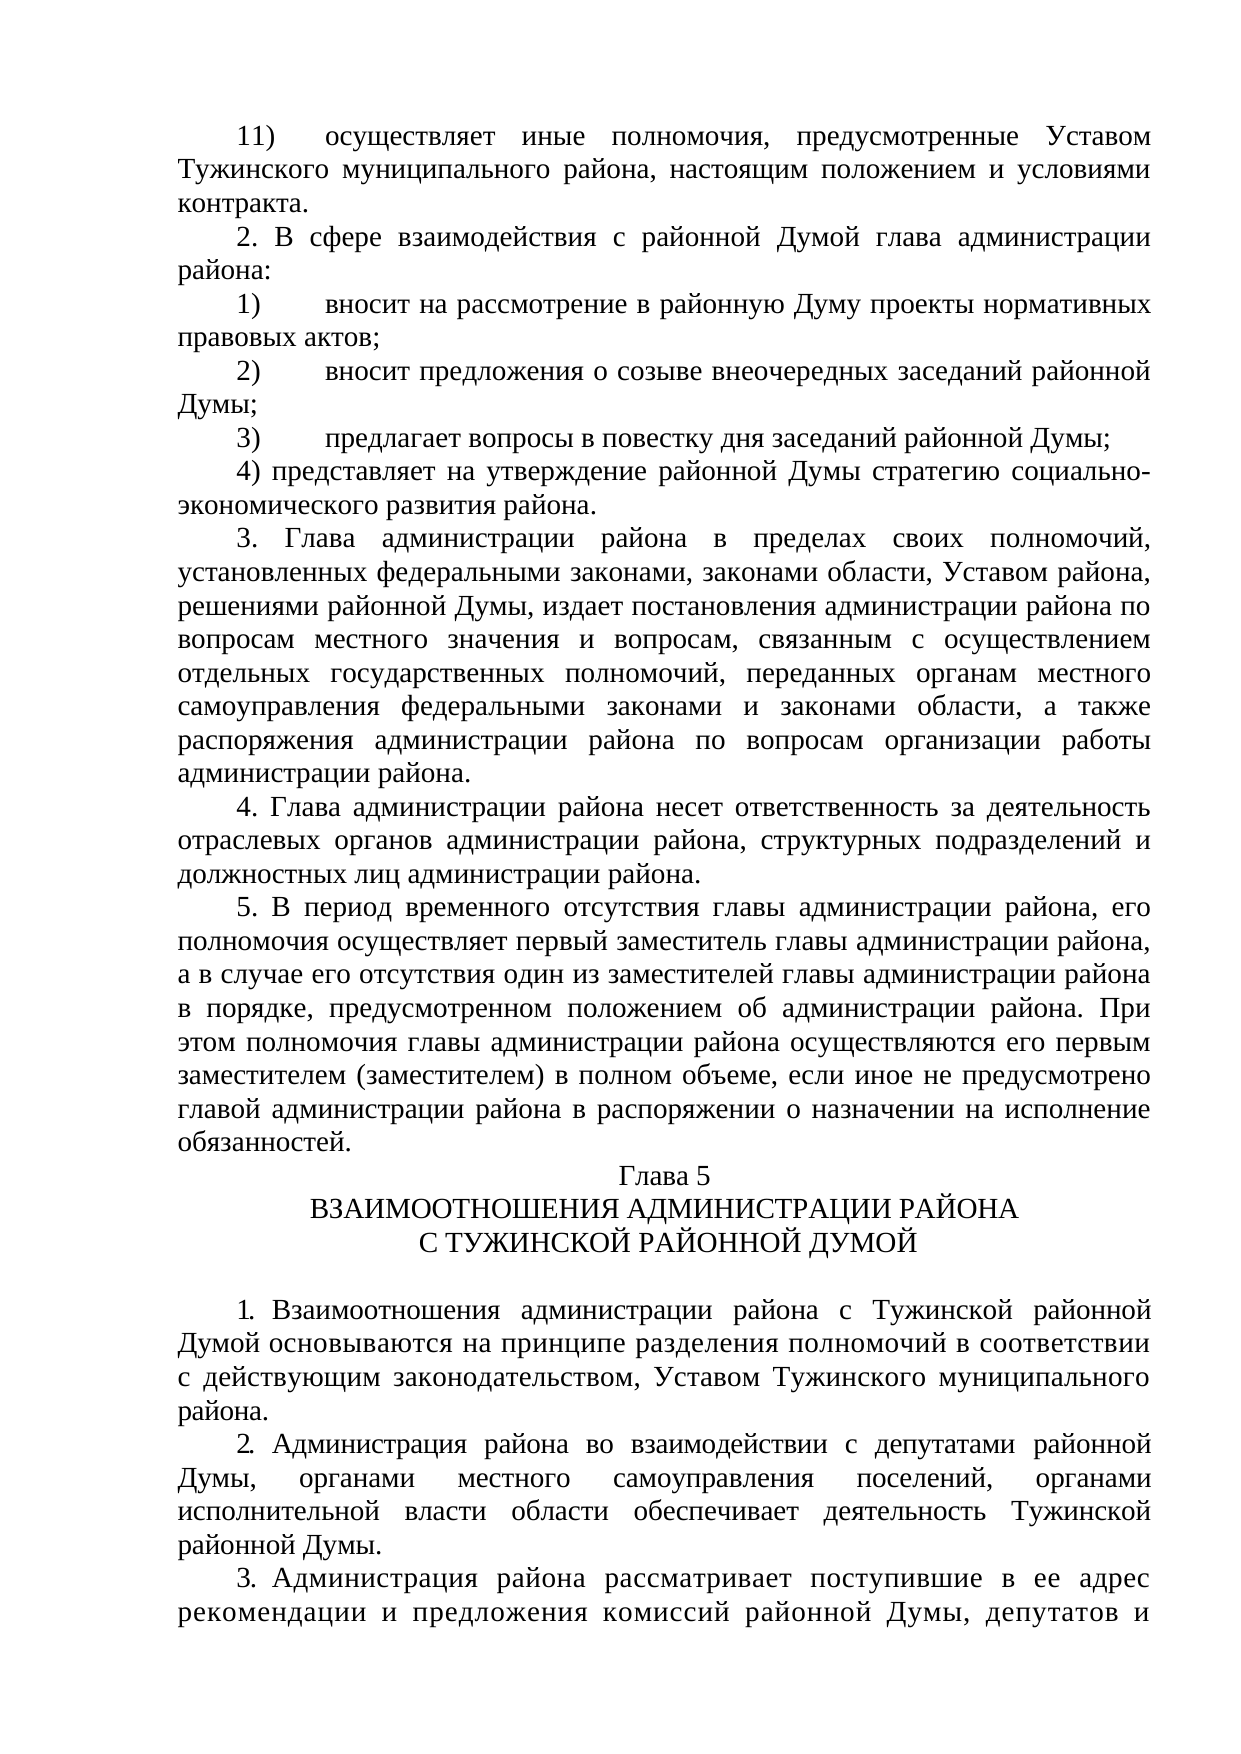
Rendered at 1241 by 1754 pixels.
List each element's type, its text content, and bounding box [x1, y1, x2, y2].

list Администрация района во взаимодействии с депутатами районной Думы, органами местного самоуправления поселений, органами исполнительной власти области обеспечивает деятельность Тужинской районной Думы. [177, 1426, 1152, 1560]
list 2. В сфере взаимодействия с районной Думой глава администрации района: [177, 219, 1152, 286]
text С ТУЖИНСКОЙ РАЙОННОЙ ДУМОЙ [177, 1225, 1152, 1258]
list 3. Глава администрации района в пределах своих полномочий, установленных федеральными законами, законами области, Уставом района, решениями районной Думы, издает постановления администрации района по вопросам местного значения и вопросам, связанным с осуществлением отдельных государственных полномочий, переданных органам местного самоуправления федеральными законами и законами области, а также распоряжения администрации района по вопросам организации работы администрации района. [177, 521, 1152, 789]
list вносит на рассмотрение в районную Думу проекты нормативных правовых актов; [177, 286, 1152, 353]
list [177, 1560, 1152, 1627]
list вносит предложения о созыве внеочередных заседаний районной Думы; [177, 353, 1152, 420]
list осуществляет иные полномочия, предусмотренные Уставом Тужинского муниципального района, настоящим положением и условиями контракта. [177, 118, 1152, 219]
text Глава 5 [177, 1158, 1152, 1191]
list 4. Глава администрации района несет ответственность за деятельность отраслевых органов администрации района, структурных подразделений и должностных лиц администрации района. [177, 789, 1152, 889]
list Взаимоотношения администрации района с Тужинской районной Думой основываются на принципе разделения полномочий в соответствии с действующим законодательством, Уставом Тужинского муниципального района. [177, 1292, 1152, 1426]
list 5. В период временного отсутствия главы администрации района, его полномочия осуществляет первый заместитель главы администрации района, а в случае его отсутствия один из заместителей главы администрации района в порядке, предусмотренном положением об администрации района. При этом полномочия главы администрации района осуществляются его первым заместителем (заместителем) в полном объеме, если иное не предусмотрено главой администрации района в распоряжении о назначении на исполнение обязанностей. [177, 889, 1152, 1158]
list предлагает вопросы в повестку дня заседаний районной Думы; [177, 420, 1152, 453]
list 4) представляет на утверждение районной Думы стратегию социально-экономического развития района. [177, 453, 1152, 521]
text ВЗАИМООТНОШЕНИЯ АДМИНИСТРАЦИИ РАЙОНА [177, 1191, 1152, 1225]
